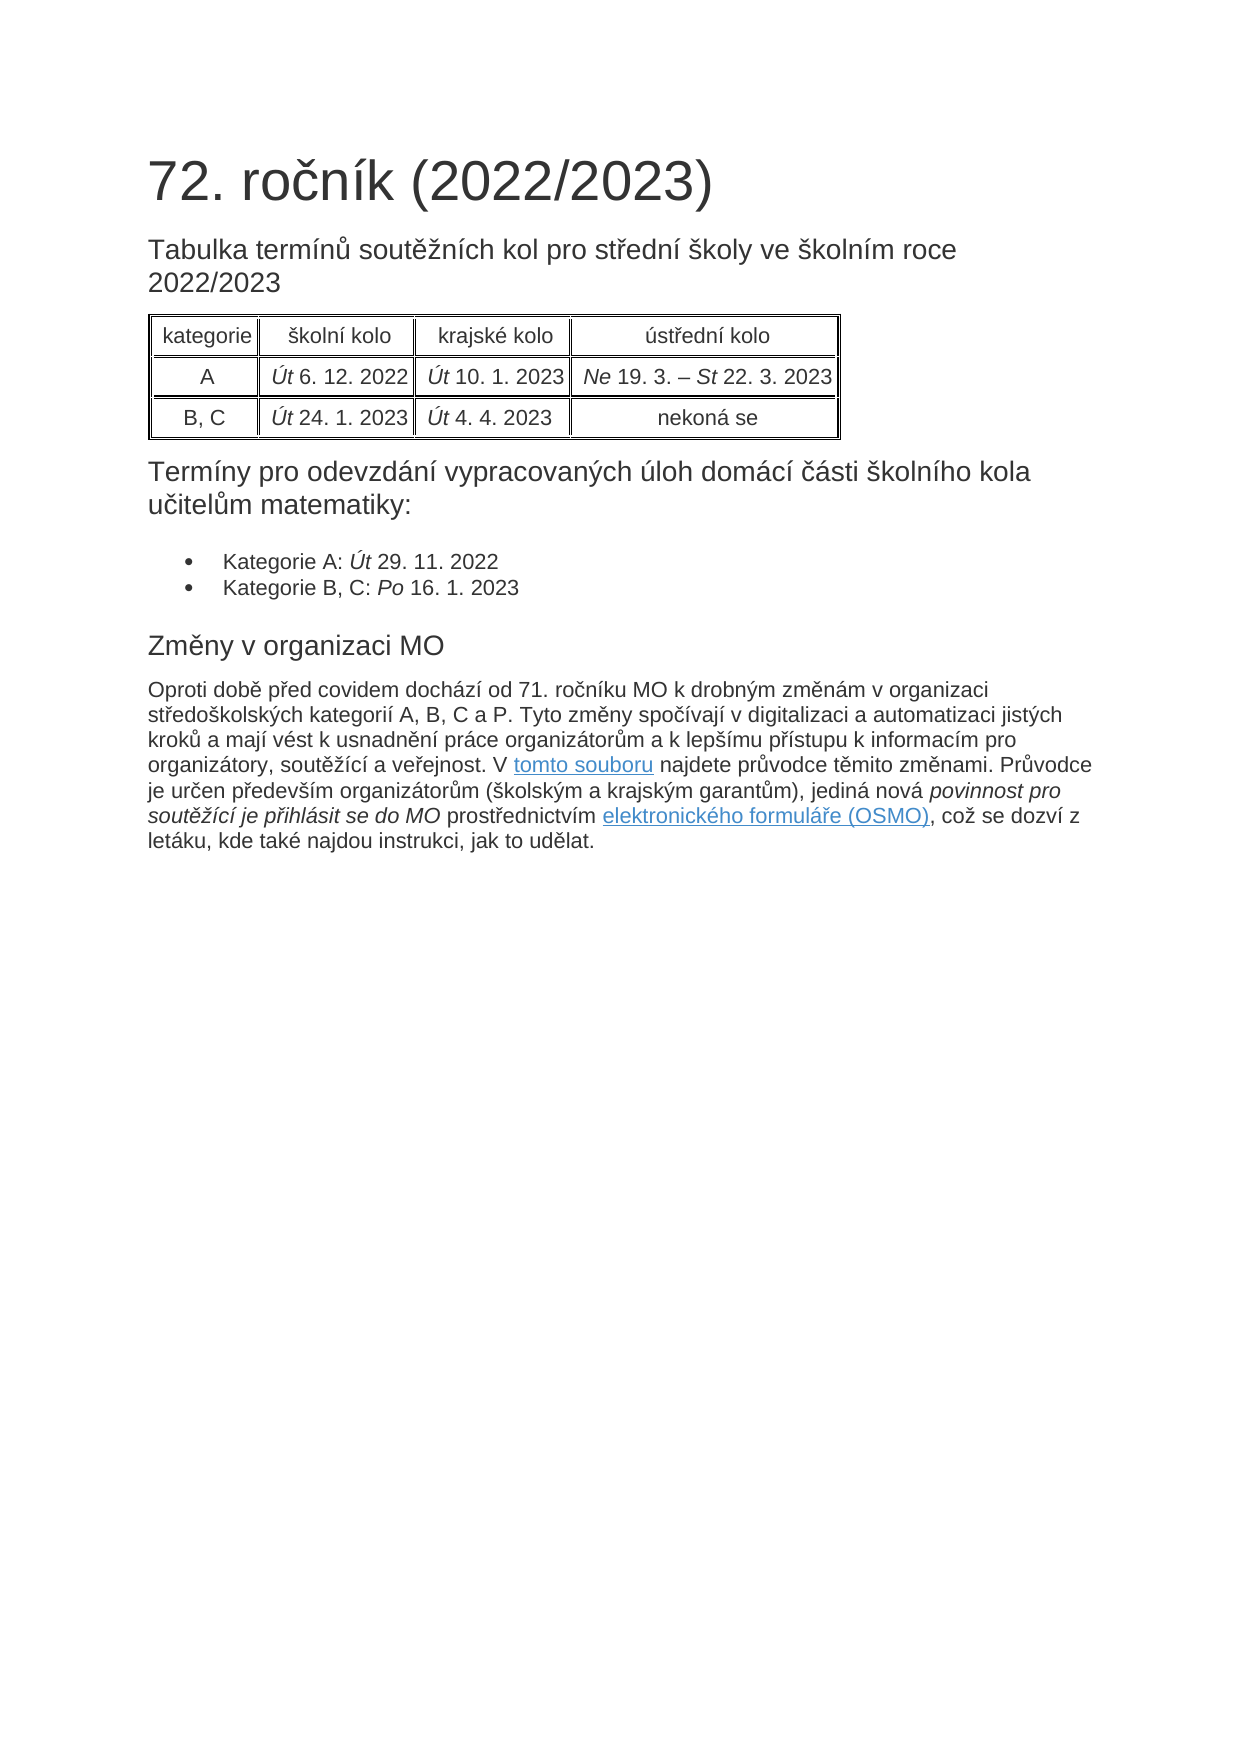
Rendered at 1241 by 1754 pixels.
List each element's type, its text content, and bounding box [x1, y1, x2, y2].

text Změny v organizaci MO [148, 629, 1093, 661]
table_cell Út 10. 1. 2023 [416, 358, 569, 395]
list Kategorie A: Út 29. 11. 2022 [185, 549, 1093, 574]
table_cell B, C [152, 395, 258, 436]
table_cell A [152, 355, 257, 395]
table_header ústřední kolo [571, 317, 837, 354]
text Oproti době před covidem dochází od 71. ročníku MO k drobným změnám v organizaci středoškolských kategorií A, B, C a P. Tyto změny spočívají v digitalizaci a automatizaci jistých kroků a mají vést k usnadnění práce organizátorům a k lepšímu přístupu k informacím pro organizátory, soutěžící a veřejnost. V tomto souboru najdete průvodce těmito změnami. Průvodce je určen především organizátorům (školským a krajským garantům), jediná nová povinnost pro soutěžící je přihlásit se do MO prostřednictvím elektronického formuláře (OSMO), což se dozví z letáku, kde také najdou instrukci, jak to udělat. [148, 677, 1093, 853]
table_header krajské kolo [415, 317, 571, 354]
table_cell Út 4. 4. 2023 [415, 399, 571, 436]
table_cell Út 6. 12. 2022 [260, 358, 413, 395]
text Termíny pro odevzdání vypracovaných úloh domácí části školního kola učitelům matematiky: [148, 455, 1093, 520]
table_header kategorie [152, 317, 258, 354]
table_cell Út 24. 1. 2023 [259, 399, 414, 436]
text 72. ročník (2022/2023) [148, 148, 1093, 212]
table_cell nekoná se [571, 395, 838, 436]
table_header školní kolo [259, 317, 414, 354]
list Kategorie B, C: Po 16. 1. 2023 [185, 574, 1093, 599]
table_cell Ne 19. 3. – St 22. 3. 2023 [572, 355, 838, 395]
text Tabulka termínů soutěžních kol pro střední školy ve školním roce 2022/2023 [148, 233, 1093, 298]
